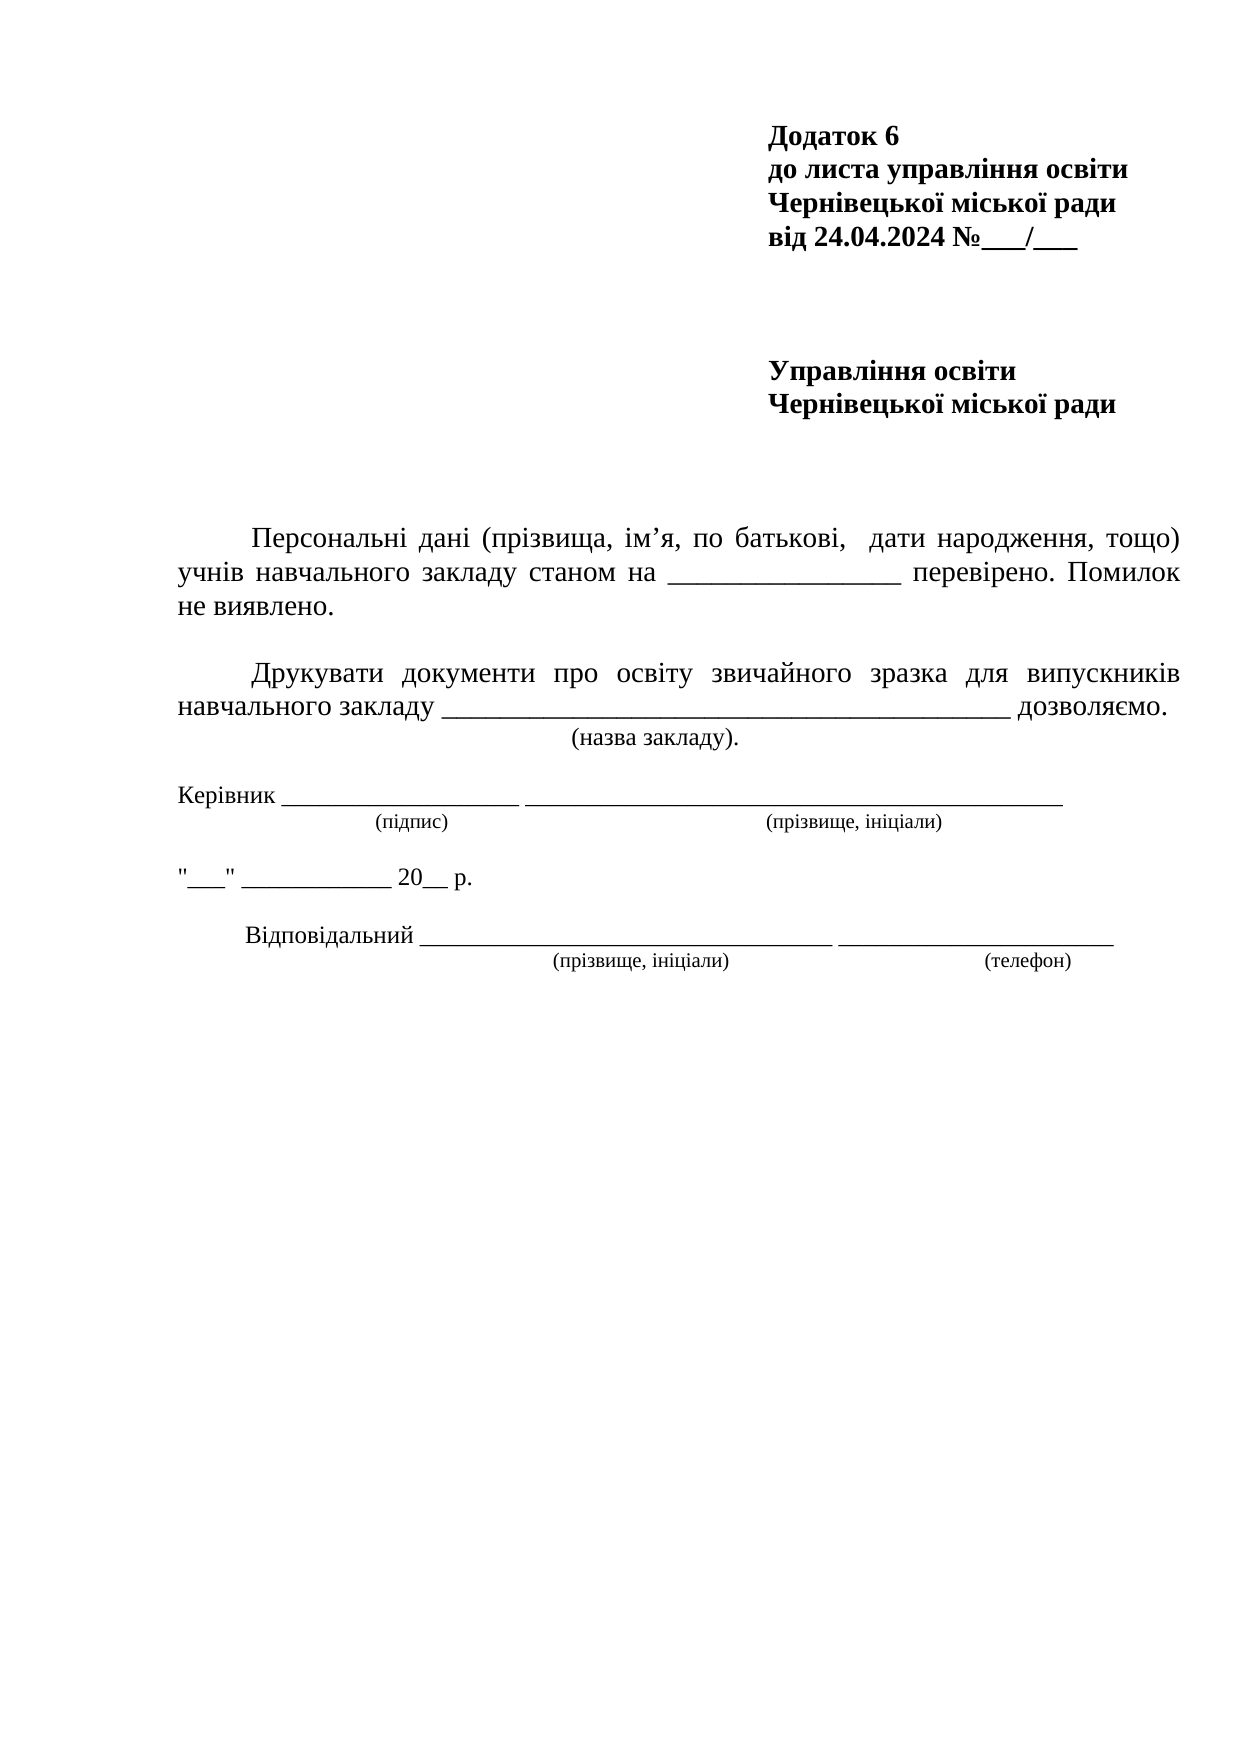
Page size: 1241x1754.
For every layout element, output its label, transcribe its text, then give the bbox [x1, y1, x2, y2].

text Додаток 6 [768, 118, 1181, 152]
text "___" ____________ 20__ р. [177, 862, 1181, 891]
text Чернівецької міської ради [177, 386, 1181, 420]
text (назва закладу). [472, 722, 1181, 751]
text Відповідальний _________________________________ ______________________ (прізвище, ініціали) (телефон) [177, 920, 1181, 972]
text до листа управління освіти [768, 152, 1181, 185]
text Управління освіти [177, 353, 1181, 386]
text від 24.04.2024 №___/___ [768, 219, 1181, 252]
text Персональні дані (прізвища, ім’я, по батькові, дати народження, тощо) учнів навчального закладу станом на ________________ перевірено. Помилок не виявлено. [177, 521, 1181, 621]
text Друкувати документи про освіту звичайного зразка для випускників навчального закладу _______________________________________ дозволяємо. [177, 655, 1181, 722]
text Керівник ___________________ ___________________________________________ (підпис) (прізвище, ініціали) [177, 780, 1181, 833]
text Чернівецької міської ради [768, 185, 1181, 219]
